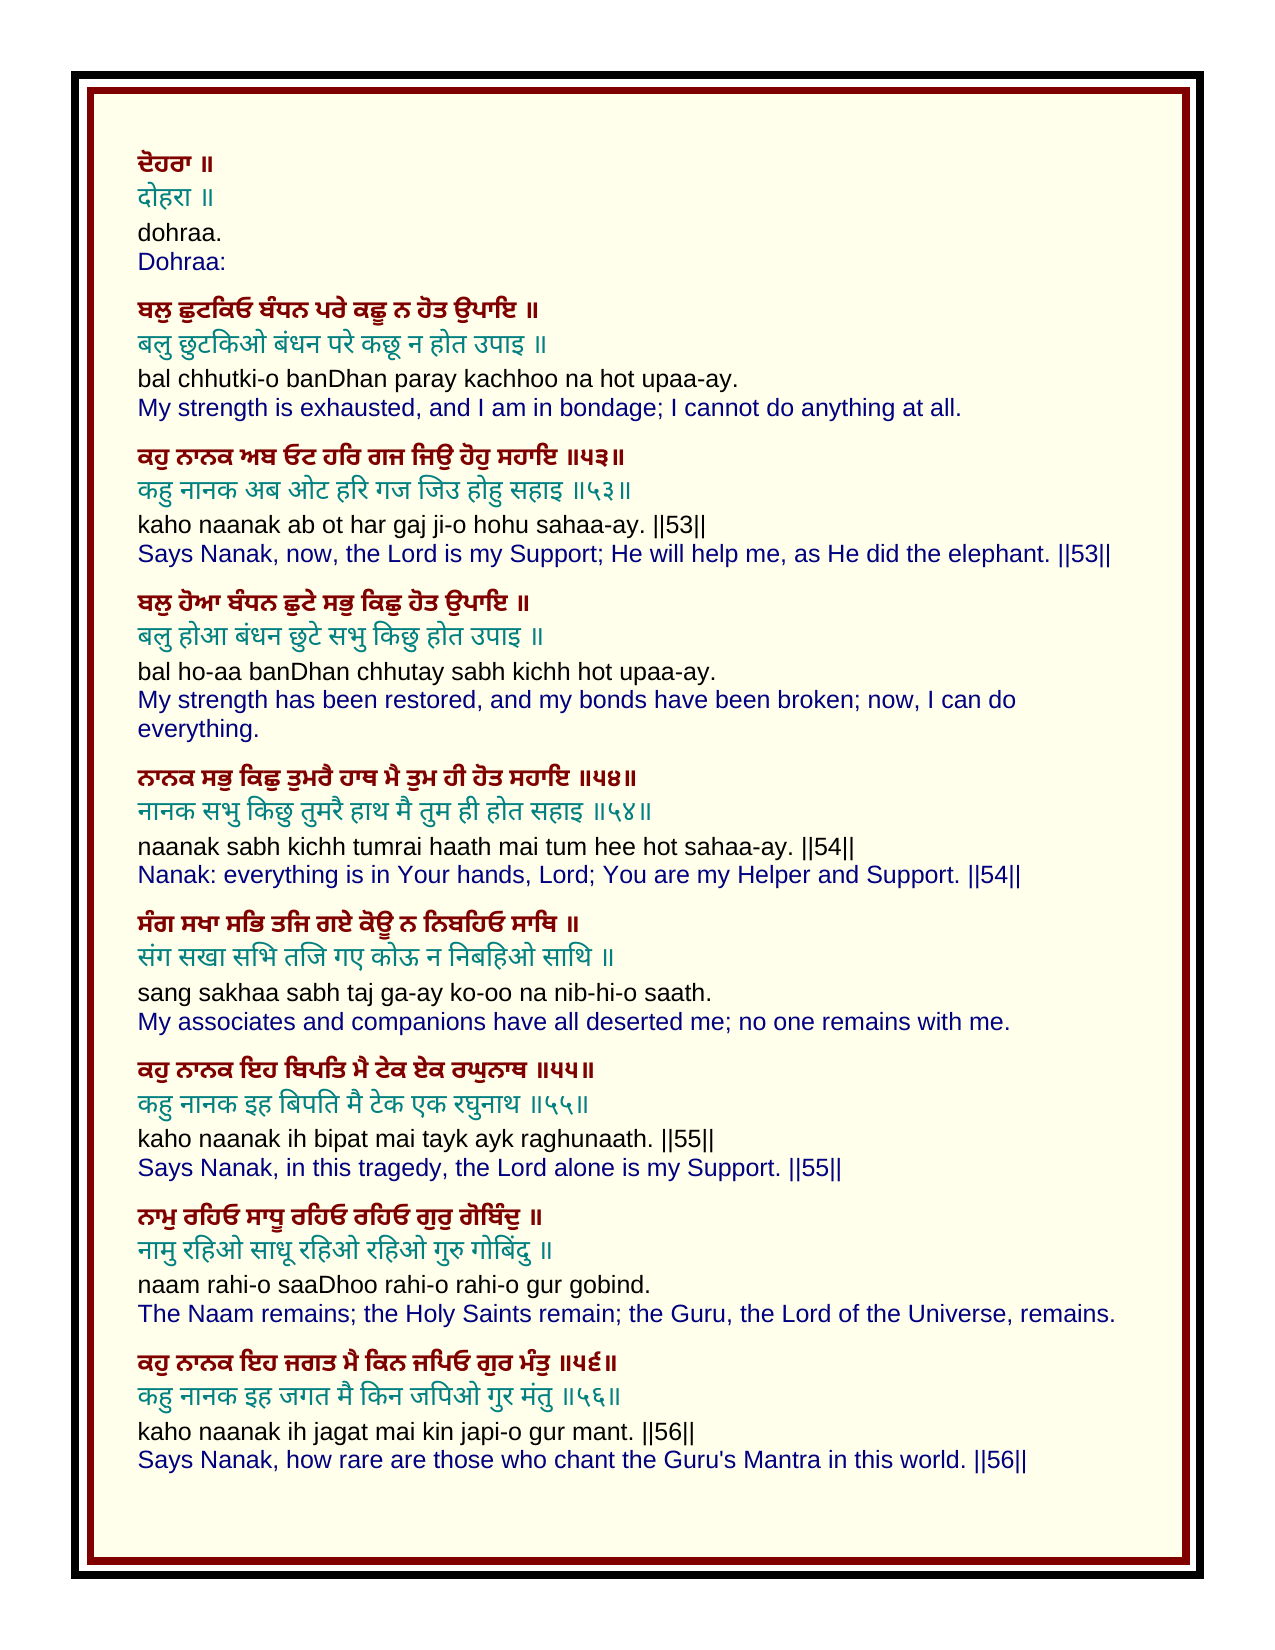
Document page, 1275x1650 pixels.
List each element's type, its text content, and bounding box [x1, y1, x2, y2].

text bal ho-aa banDhan chhutay sabh kichh hot upaa-ay. [137, 657, 1138, 685]
text ਨਾਮੁ ਰਹਿਓ ਸਾਧੂ ਰਹਿਓ ਰਹਿਓ ਗੁਰੁ ਗੋਬਿੰਦੁ ॥ [137, 1202, 1138, 1235]
text ਬਲੁ ਹੋਆ ਬੰਧਨ ਛੁਟੇ ਸਭੁ ਕਿਛੁ ਹੋਤ ਉਪਾਇ ॥ [137, 589, 1138, 621]
text बलु छुटकिओ बंधन परे कछू न होत उपाइ ॥ [137, 329, 1138, 364]
text ਸੰਗ ਸਖਾ ਸਭਿ ਤਜਿ ਗਏ ਕੋਊ ਨ ਨਿਬਹਿਓ ਸਾਥਿ ॥ [137, 910, 1138, 943]
text ਦੋਹਰਾ ॥ [137, 150, 1138, 183]
text naanak sabh kichh tumrai haath mai tum hee hot sahaa-ay. ||54|| [137, 832, 1138, 860]
text dohraa. [137, 218, 1138, 247]
text कहु नानक इह जगत मै किन जपिओ गुर मंतु ॥५६॥ [137, 1381, 1138, 1417]
text ਨਾਨਕ ਸਭੁ ਕਿਛੁ ਤੁਮਰੈ ਹਾਥ ਮੈ ਤੁਮ ਹੀ ਹੋਤ ਸਹਾਇ ॥੫੪॥ [137, 764, 1138, 796]
text ਕਹੁ ਨਾਨਕ ਇਹ ਜਗਤ ਮੈ ਕਿਨ ਜਪਿਓ ਗੁਰ ਮੰਤੁ ॥੫੬॥ [137, 1349, 1138, 1381]
text naam rahi-o saaDhoo rahi-o rahi-o gur gobind. [137, 1270, 1138, 1299]
text Nanak: everything is in Your hands, Lord; You are my Helper and Support. ||54|| [137, 860, 1138, 889]
text My associates and companions have all deserted me; no one remains with me. [137, 1007, 1138, 1035]
text ਕਹੁ ਨਾਨਕ ਅਬ ਓਟ ਹਰਿ ਗਜ ਜਿਉ ਹੋਹੁ ਸਹਾਇ ॥੫੩॥ [137, 442, 1138, 475]
text संग सखा सभि तजि गए कोऊ न निबहिओ साथि ॥ [137, 943, 1138, 978]
text kaho naanak ih jagat mai kin japi-o gur mant. ||56|| [137, 1417, 1138, 1445]
text My strength is exhausted, and I am in bondage; I cannot do anything at all. [137, 393, 1138, 422]
text Says Nanak, how rare are those who chant the Guru's Mantra in this world. ||56|| [137, 1445, 1138, 1474]
text दोहरा ॥ [137, 183, 1138, 218]
text कहु नानक अब ओट हरि गज जिउ होहु सहाइ ॥५३॥ [137, 475, 1138, 510]
text ਕਹੁ ਨਾਨਕ ਇਹ ਬਿਪਤਿ ਮੈ ਟੇਕ ਏਕ ਰਘੁਨਾਥ ॥੫੫॥ [137, 1056, 1138, 1089]
text कहु नानक इह बिपति मै टेक एक रघुनाथ ॥५५॥ [137, 1089, 1138, 1124]
text The Naam remains; the Holy Saints remain; the Guru, the Lord of the Universe, remains. [137, 1299, 1138, 1328]
text नामु रहिओ साधू रहिओ रहिओ गुरु गोबिंदु ॥ [137, 1235, 1138, 1270]
text ਬਲੁ ਛੁਟਕਿਓ ਬੰਧਨ ਪਰੇ ਕਛੂ ਨ ਹੋਤ ਉਪਾਇ ॥ [137, 296, 1138, 329]
text बलु होआ बंधन छुटे सभु किछु होत उपाइ ॥ [137, 621, 1138, 657]
text bal chhutki-o banDhan paray kachhoo na hot upaa-ay. [137, 364, 1138, 393]
text kaho naanak ab ot har gaj ji-o hohu sahaa-ay. ||53|| [137, 510, 1138, 539]
text नानक सभु किछु तुमरै हाथ मै तुम ही होत सहाइ ॥५४॥ [137, 796, 1138, 832]
text Says Nanak, now, the Lord is my Support; He will help me, as He did the elephant. ||53|| [137, 539, 1138, 568]
text sang sakhaa sabh taj ga-ay ko-oo na nib-hi-o saath. [137, 978, 1138, 1007]
text My strength has been restored, and my bonds have been broken; now, I can do everything. [137, 685, 1138, 743]
text Says Nanak, in this tragedy, the Lord alone is my Support. ||55|| [137, 1153, 1138, 1182]
text Dohraa: [137, 247, 1138, 275]
text kaho naanak ih bipat mai tayk ayk raghunaath. ||55|| [137, 1124, 1138, 1153]
